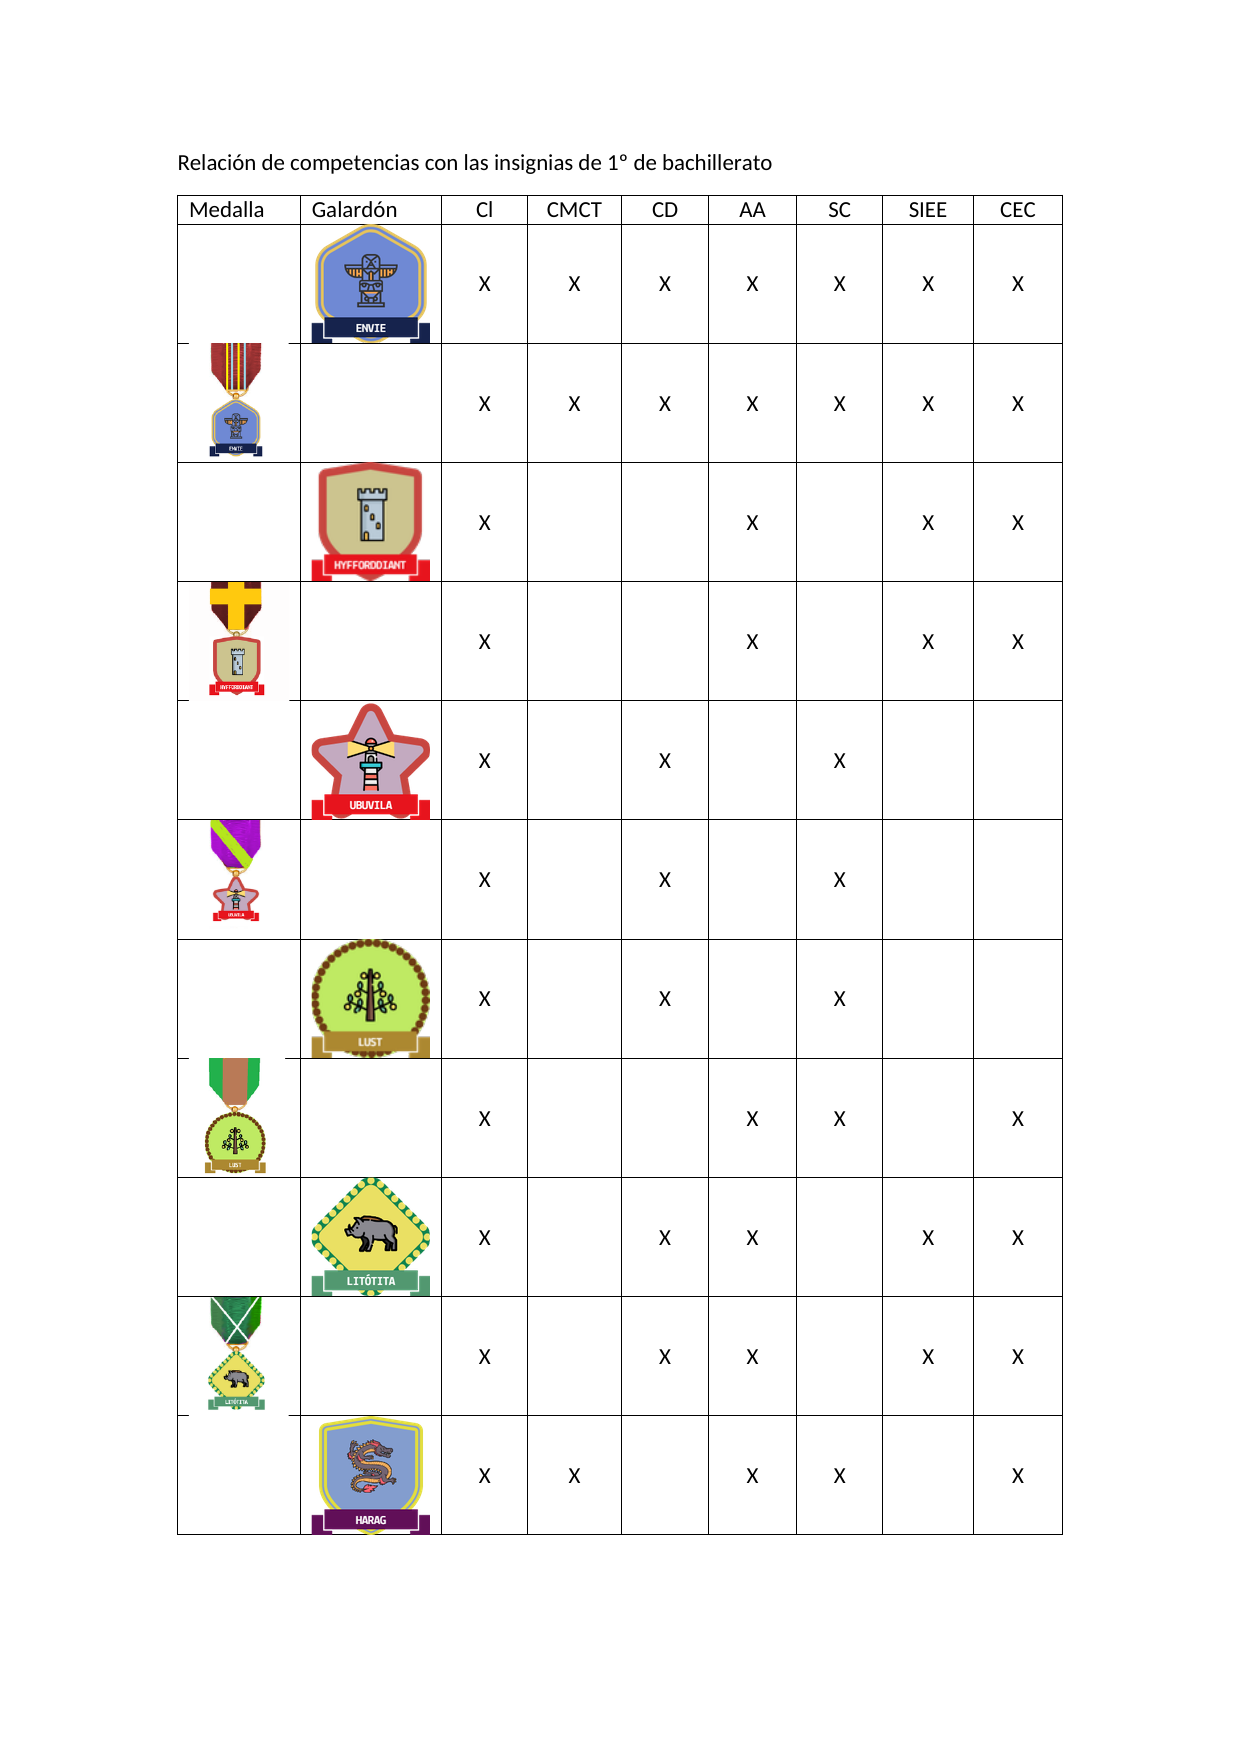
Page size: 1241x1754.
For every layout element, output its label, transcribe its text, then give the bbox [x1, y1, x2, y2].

table_cell X [797, 1416, 882, 1534]
table_header Medalla [178, 196, 300, 223]
table_cell [301, 1059, 441, 1177]
table_cell X [442, 820, 527, 938]
table_cell X [974, 463, 1062, 581]
table_cell [430, 940, 441, 1058]
table_cell [883, 820, 973, 938]
table_cell X [709, 1297, 796, 1415]
table_cell [797, 582, 882, 700]
table_cell X [883, 463, 973, 581]
table_cell X [797, 940, 882, 1058]
table_cell X [709, 1178, 796, 1296]
table_header Galardón [301, 196, 441, 223]
table_header CD [622, 196, 708, 223]
picture [188, 1058, 286, 1177]
table_cell [301, 225, 311, 343]
table_cell [178, 1297, 188, 1415]
table_cell X [974, 1059, 1062, 1177]
text Relación de competencias con las insignias de 1º de bachillerato [177, 148, 1063, 176]
table_cell [622, 463, 708, 581]
picture [311, 701, 430, 820]
table_cell [622, 1059, 708, 1177]
table_cell X [883, 1178, 973, 1296]
table_cell [430, 701, 441, 819]
table_cell [430, 1178, 441, 1296]
picture [311, 1416, 430, 1535]
table_cell [301, 582, 441, 700]
table_cell [883, 701, 973, 819]
table_cell X [709, 344, 796, 462]
table_cell [797, 1178, 882, 1296]
table_cell X [622, 344, 708, 462]
table_cell X [797, 1059, 882, 1177]
table_cell [622, 1416, 708, 1534]
table_cell [178, 225, 300, 343]
table_cell X [528, 225, 621, 343]
table_cell X [797, 701, 882, 819]
table_cell X [883, 582, 973, 700]
table_cell [301, 1178, 311, 1296]
table_cell [797, 463, 882, 581]
table_cell X [709, 582, 796, 700]
table_cell X [442, 344, 527, 462]
table_cell X [883, 225, 973, 343]
table_cell [528, 701, 621, 819]
table_cell [178, 1416, 300, 1534]
table_cell X [622, 940, 708, 1058]
picture [188, 820, 289, 939]
table_cell [178, 463, 300, 581]
table_cell [974, 701, 1062, 819]
table_cell X [528, 344, 621, 462]
table_cell [178, 1178, 300, 1296]
table_cell X [974, 582, 1062, 700]
table_cell [301, 1297, 441, 1415]
table_header Cl [442, 196, 527, 223]
picture [311, 939, 430, 1058]
table_cell X [709, 1416, 796, 1534]
table_cell [289, 344, 300, 462]
table_cell X [622, 820, 708, 938]
table_cell X [883, 1297, 973, 1415]
table_cell [430, 225, 441, 343]
table_cell [178, 344, 188, 462]
table_cell [289, 820, 300, 938]
table_cell X [974, 225, 1062, 343]
table_cell X [442, 1297, 527, 1415]
table_cell X [622, 1178, 708, 1296]
table_cell X [442, 463, 527, 581]
table_cell [289, 1297, 300, 1415]
table_cell X [442, 225, 527, 343]
table_cell X [622, 701, 708, 819]
table_cell X [622, 225, 708, 343]
table_cell [286, 1059, 300, 1177]
table_cell [430, 463, 441, 581]
table_cell [528, 820, 621, 938]
table_cell [709, 820, 796, 938]
table_header CEC [974, 196, 1062, 223]
table_cell [883, 1416, 973, 1534]
table_header SIEE [883, 196, 973, 223]
picture [188, 1297, 289, 1416]
table_cell X [709, 225, 796, 343]
table_cell [430, 1416, 441, 1534]
table_cell X [974, 1297, 1062, 1415]
picture [311, 224, 430, 343]
table_cell [178, 940, 300, 1058]
table_cell [178, 582, 188, 700]
table_cell [301, 820, 441, 938]
table_cell [883, 940, 973, 1058]
picture [311, 462, 430, 581]
table_cell [528, 1178, 621, 1296]
picture [188, 582, 290, 701]
table_cell [974, 820, 1062, 938]
table_cell [528, 582, 621, 700]
table_cell X [622, 1297, 708, 1415]
table_cell X [442, 1416, 527, 1534]
table_cell [974, 940, 1062, 1058]
table_cell X [528, 1416, 621, 1534]
table_cell [709, 940, 796, 1058]
table_cell [301, 344, 441, 462]
table_cell X [797, 344, 882, 462]
picture [188, 343, 289, 462]
table_cell [301, 701, 311, 819]
table_cell X [442, 582, 527, 700]
table_cell [301, 463, 311, 581]
table_cell [528, 940, 621, 1058]
table_cell [797, 1297, 882, 1415]
table_cell [528, 1297, 621, 1415]
table_cell X [442, 1059, 527, 1177]
table_cell [622, 582, 708, 700]
table_cell X [974, 1178, 1062, 1296]
table_header CMCT [528, 196, 621, 223]
table_cell [528, 1059, 621, 1177]
table_cell [301, 1416, 311, 1534]
table_cell X [709, 463, 796, 581]
table_cell [709, 701, 796, 819]
table_cell X [797, 225, 882, 343]
table_cell X [442, 1178, 527, 1296]
table_header AA [709, 196, 796, 223]
table_cell X [974, 1416, 1062, 1534]
table_cell X [709, 1059, 796, 1177]
table_cell [178, 1059, 188, 1177]
picture [311, 1177, 430, 1296]
table_cell [178, 701, 300, 819]
table_cell X [974, 344, 1062, 462]
table_cell [528, 463, 621, 581]
table_cell X [442, 940, 527, 1058]
table_header SC [797, 196, 882, 223]
table_cell X [883, 344, 973, 462]
table_cell [883, 1059, 973, 1177]
table_cell X [797, 820, 882, 938]
table_cell X [442, 701, 527, 819]
table_cell [301, 940, 311, 1058]
table_cell [178, 820, 188, 938]
table_cell [290, 582, 300, 700]
